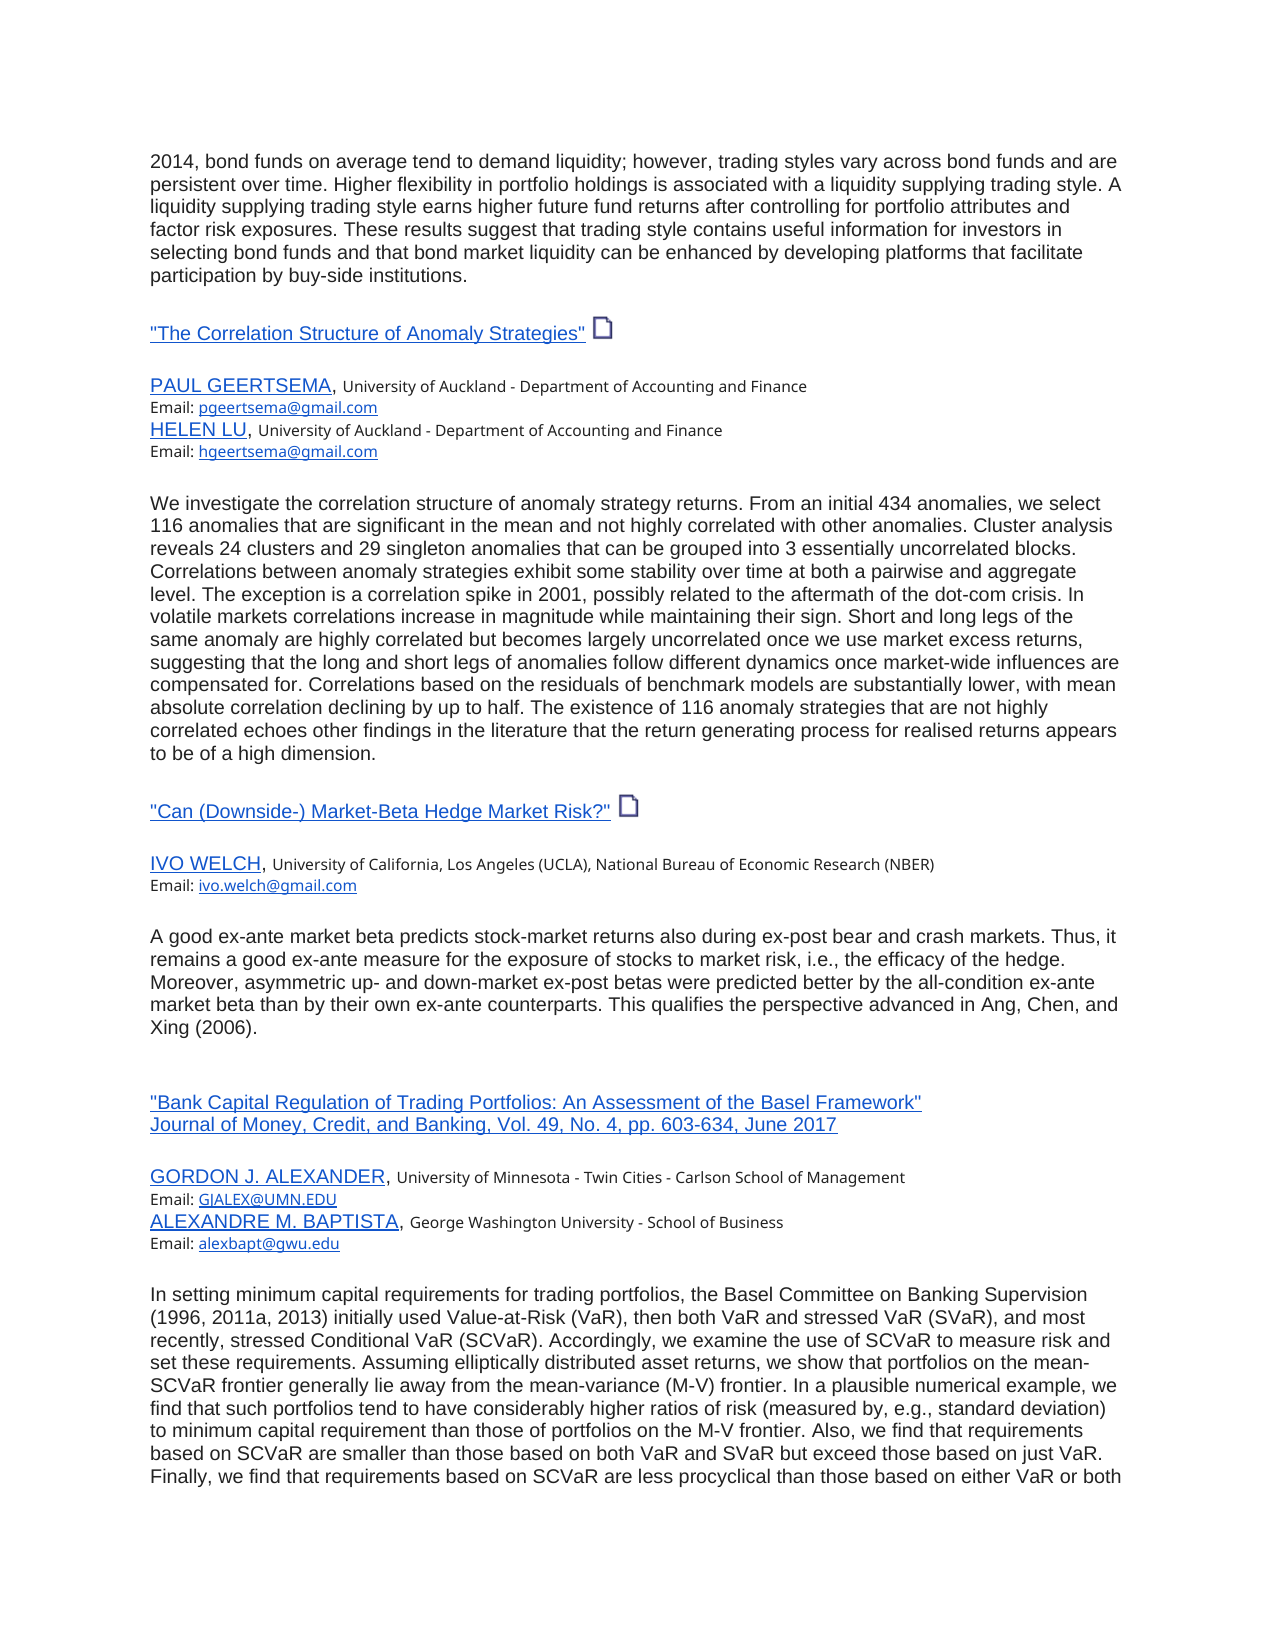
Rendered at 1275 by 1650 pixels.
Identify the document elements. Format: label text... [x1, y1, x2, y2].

text GORDON J. ALEXANDER, University of Minnesota - Twin Cities - Carlson School of Management Email: GJALEX@UMN.EDU ALEXANDRE M. BAPTISTA, George Washington University - School of Business Email: alexbapt@gwu.edu [150, 1165, 1125, 1254]
text "The Correlation Structure of Anomaly Strategies" [150, 315, 1125, 344]
text A good ex-ante market beta predicts stock-market returns also during ex-post bear and crash markets. Thus, it remains a good ex-ante measure for the exposure of stocks to market risk, i.e., the efficacy of the hedge. Moreover, asymmetric up- and down-market ex-post betas were predicted better by the all-condition ex-ante market beta than by their own ex-ante counterparts. This qualifies the perspective advanced in Ang, Chen, and Xing (2006). [150, 925, 1125, 1039]
text "Bank Capital Regulation of Trading Portfolios: An Assessment of the Basel Framework" Journal of Money, Credit, and Banking, Vol. 49, No. 4, pp. 603-634, June 2017 [150, 1068, 1125, 1136]
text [150, 1283, 1125, 1487]
text IVO WELCH, University of California, Los Angeles (UCLA), National Bureau of Economic Research (NBER) Email: ivo.welch@gmail.com [150, 852, 1125, 896]
picture [591, 315, 616, 341]
picture [616, 793, 642, 819]
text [150, 150, 1125, 286]
text PAUL GEERTSEMA, University of Auckland - Department of Accounting and Finance Email: pgeertsema@gmail.com HELEN LU, University of Auckland - Department of Accounting and Finance Email: hgeertsema@gmail.com [150, 374, 1125, 462]
text We investigate the correlation structure of anomaly strategy returns. From an initial 434 anomalies, we select 116 anomalies that are significant in the mean and not highly correlated with other anomalies. Cluster analysis reveals 24 clusters and 29 singleton anomalies that can be grouped into 3 essentially uncorrelated blocks. Correlations between anomaly strategies exhibit some stability over time at both a pairwise and aggregate level. The exception is a correlation spike in 2001, possibly related to the aftermath of the dot-com crisis. In volatile markets correlations increase in magnitude while maintaining their sign. Short and long legs of the same anomaly are highly correlated but becomes largely uncorrelated once we use market excess returns, suggesting that the long and short legs of anomalies follow different dynamics once market-wide influences are compensated for. Correlations based on the residuals of benchmark models are substantially lower, with mean absolute correlation declining by up to half. The existence of 116 anomaly strategies that are not highly correlated echoes other findings in the literature that the return generating process for realised returns appears to be of a high dimension. [150, 492, 1125, 764]
text "Can (Downside-) Market-Beta Hedge Market Risk?" [150, 793, 1125, 822]
